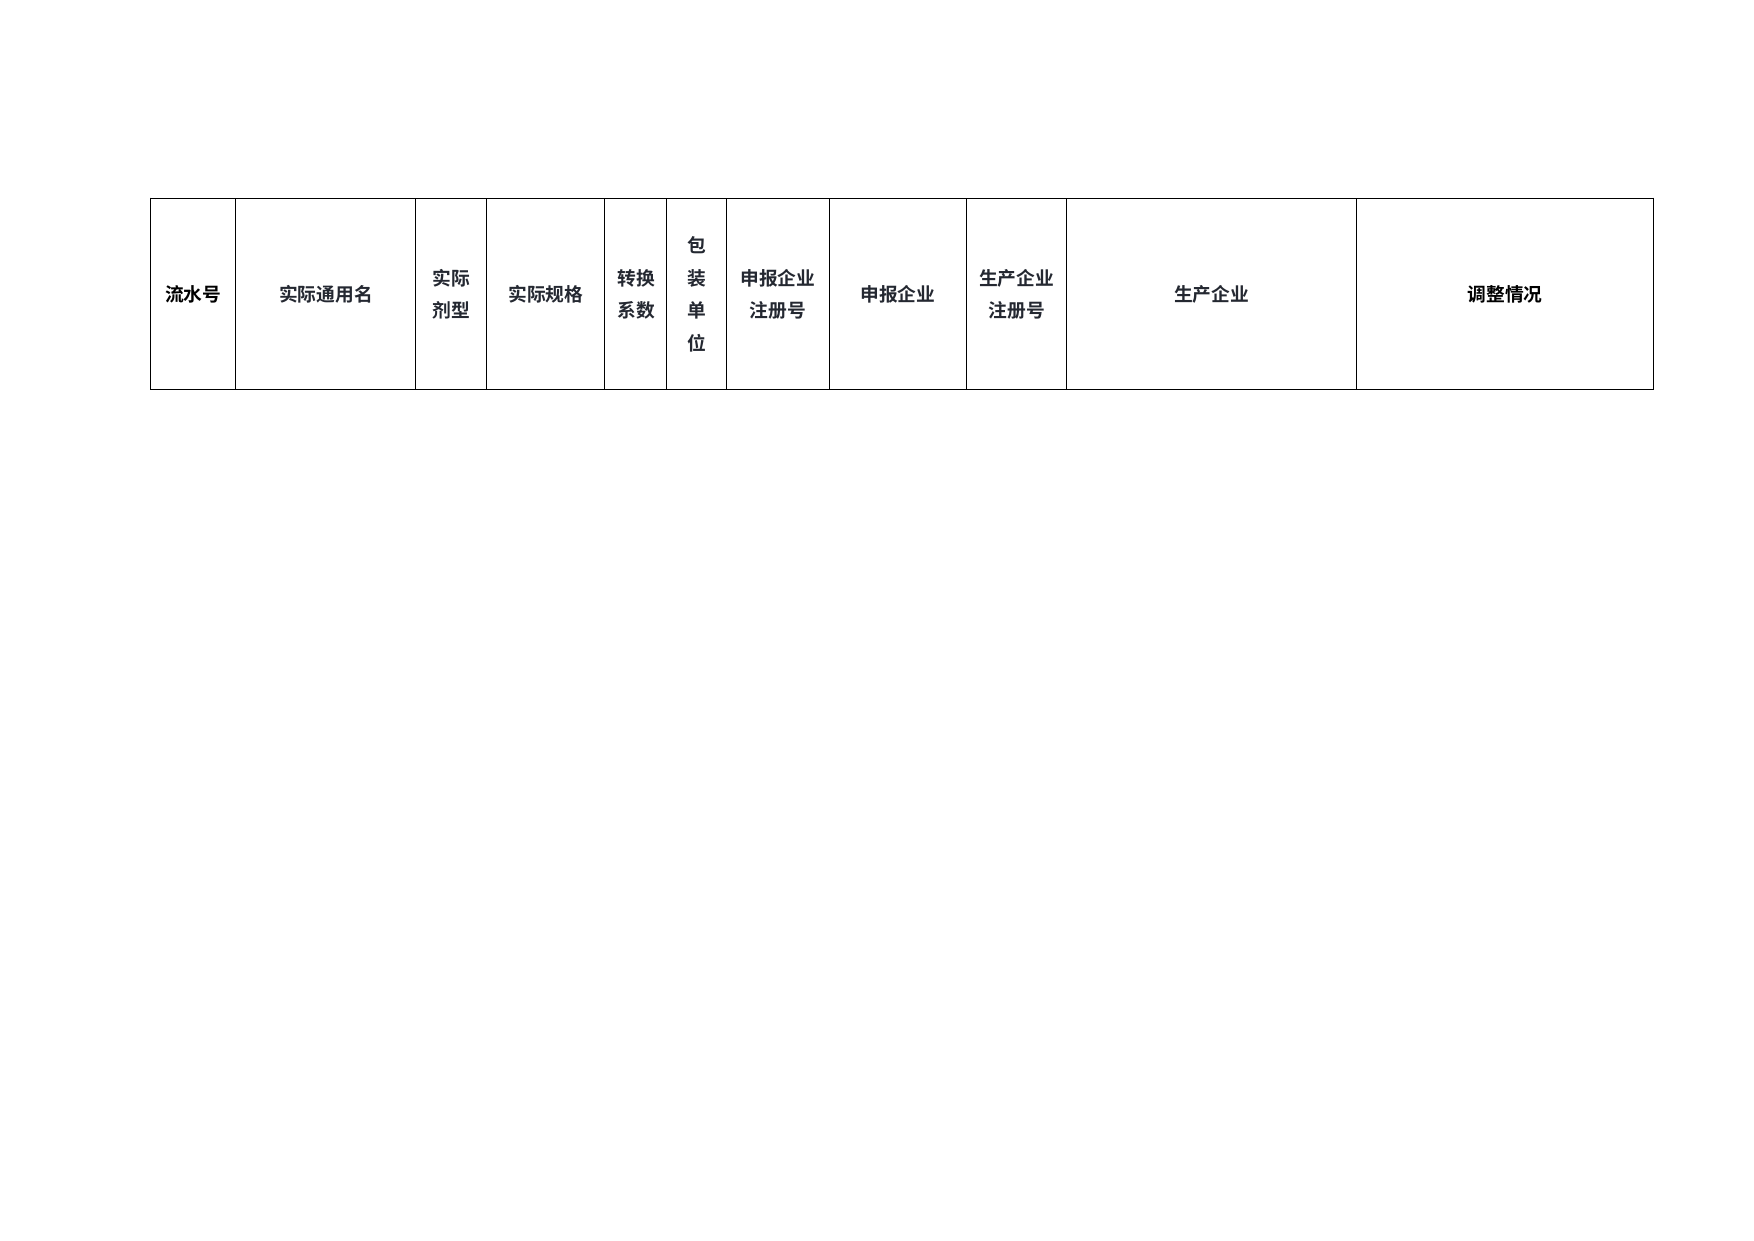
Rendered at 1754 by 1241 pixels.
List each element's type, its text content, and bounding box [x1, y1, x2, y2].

table_header 实际剂型 [416, 199, 486, 388]
table_header 转换系数 [605, 199, 666, 388]
table_header 调整情况 [1357, 199, 1653, 388]
table_header 包装单位 [667, 199, 726, 388]
table_header 申报企业注册号 [727, 199, 829, 388]
table_header 申报企业 [830, 199, 966, 388]
table_header 生产企业注册号 [967, 199, 1066, 388]
table_header 生产企业 [1067, 199, 1356, 388]
table_header 流水号 [151, 199, 235, 388]
table_header 实际规格 [487, 199, 604, 388]
table_header 实际通用名 [236, 199, 415, 388]
